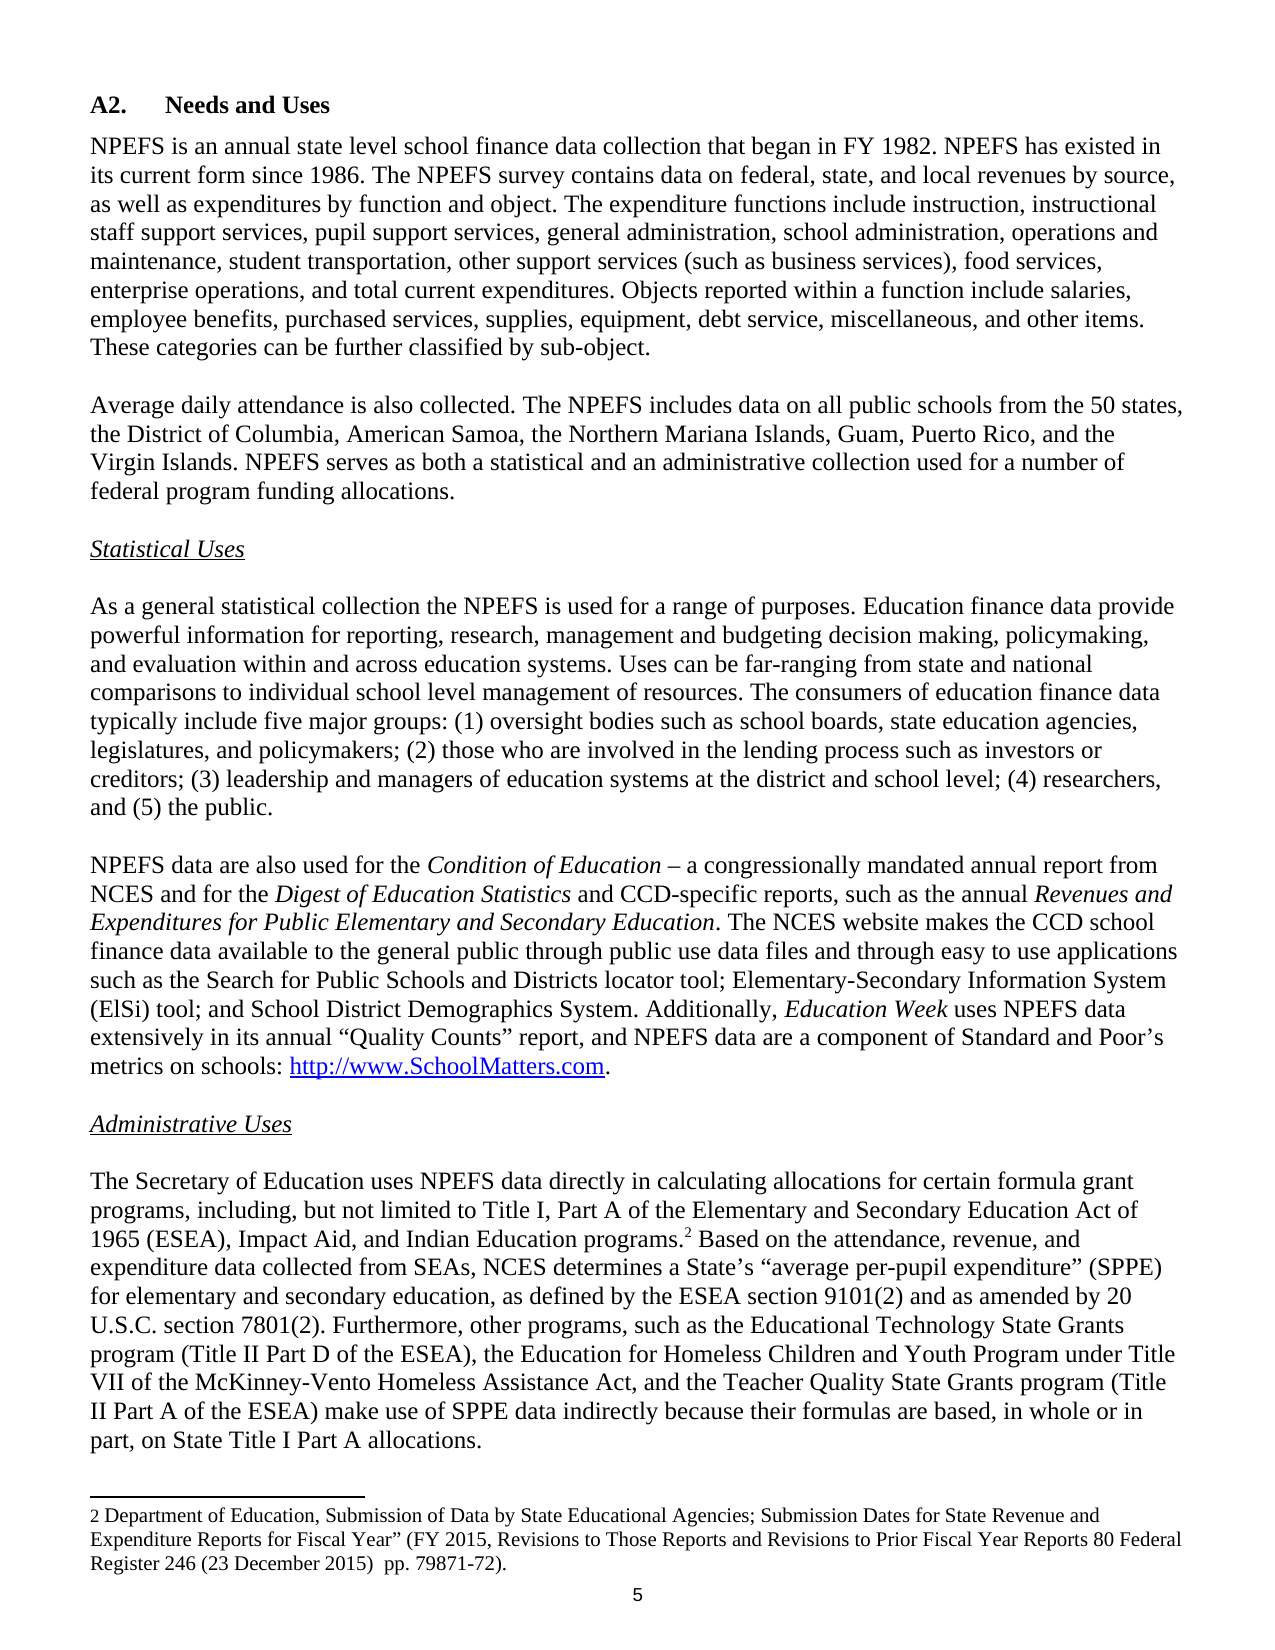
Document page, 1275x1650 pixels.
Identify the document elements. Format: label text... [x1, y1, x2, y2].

text As a general statistical collection the NPEFS is used for a range of purposes. Education finance data provide powerful information for reporting, research, management and budgeting decision making, policymaking, and evaluation within and across education systems. Uses can be far-ranging from state and national comparisons to individual school level management of resources. The consumers of education finance data typically include five major groups: (1) oversight bodies such as school boards, state education agencies, legislatures, and policymakers; (2) those who are involved in the lending process such as investors or creditors; (3) leadership and managers of education systems at the district and school level; (4) researchers, and (5) the public. [90, 591, 1185, 821]
text Statistical Uses [90, 534, 1185, 562]
subtitle A2. Needs and Uses [90, 90, 1185, 119]
text NPEFS is an annual state level school finance data collection that began in FY 1982. NPEFS has existed in its current form since 1986. The NPEFS survey contains data on federal, state, and local revenues by source, as well as expenditures by function and object. The expenditure functions include instruction, instructional staff support services, pupil support services, general administration, school administration, operations and maintenance, student transportation, other support services (such as business services), food services, enterprise operations, and total current expenditures. Objects reported within a function include salaries, employee benefits, purchased services, supplies, equipment, debt service, miscellaneous, and other items. These categories can be further classified by sub-object. [90, 131, 1185, 361]
text The Secretary of Education uses NPEFS data directly in calculating allocations for certain formula grant programs, including, but not limited to Title I, Part A of the Elementary and Secondary Education Act of 1965 (ESEA), Impact Aid, and Indian Education programs. Based on the attendance, revenue, and expenditure data collected from SEAs, NCES determines a State’s “average per-pupil expenditure” (SPPE) for elementary and secondary education, as defined by the ESEA section 9101(2) and as amended by 20 U.S.C. section 7801(2). Furthermore, other programs, such as the Educational Technology State Grants program (Title II Part D of the ESEA), the Education for Homeless Children and Youth Program under Title VII of the McKinney-Vento Homeless Assistance Act, and the Teacher Quality State Grants program (Title II Part A of the ESEA) make use of SPPE data indirectly because their formulas are based, in whole or in part, on State Title I Part A allocations. [90, 1166, 1185, 1454]
text Average daily attendance is also collected. The NPEFS includes data on all public schools from the 50 states, the District of Columbia, American Samoa, the Northern Mariana Islands, Guam, Puerto Rico, and the Virgin Islands. NPEFS serves as both a statistical and an administrative collection used for a number of federal program funding allocations. [90, 390, 1185, 505]
text NPEFS data are also used for the Condition of Education – a congressionally mandated annual report from NCES and for the Digest of Education Statistics and CCD-specific reports, such as the annual Revenues and Expenditures for Public Elementary and Secondary Education. The NCES website makes the CCD school finance data available to the general public through public use data files and through easy to use applications such as the Search for Public Schools and Districts locator tool; Elementary-Secondary Information System (ElSi) tool; and School District Demographics System. Additionally, Education Week uses NPEFS data extensively in its annual “Quality Counts” report, and NPEFS data are a component of Standard and Poor’s metrics on schools: http://www.SchoolMatters.com. [90, 850, 1185, 1080]
text Administrative Uses [90, 1109, 1185, 1137]
